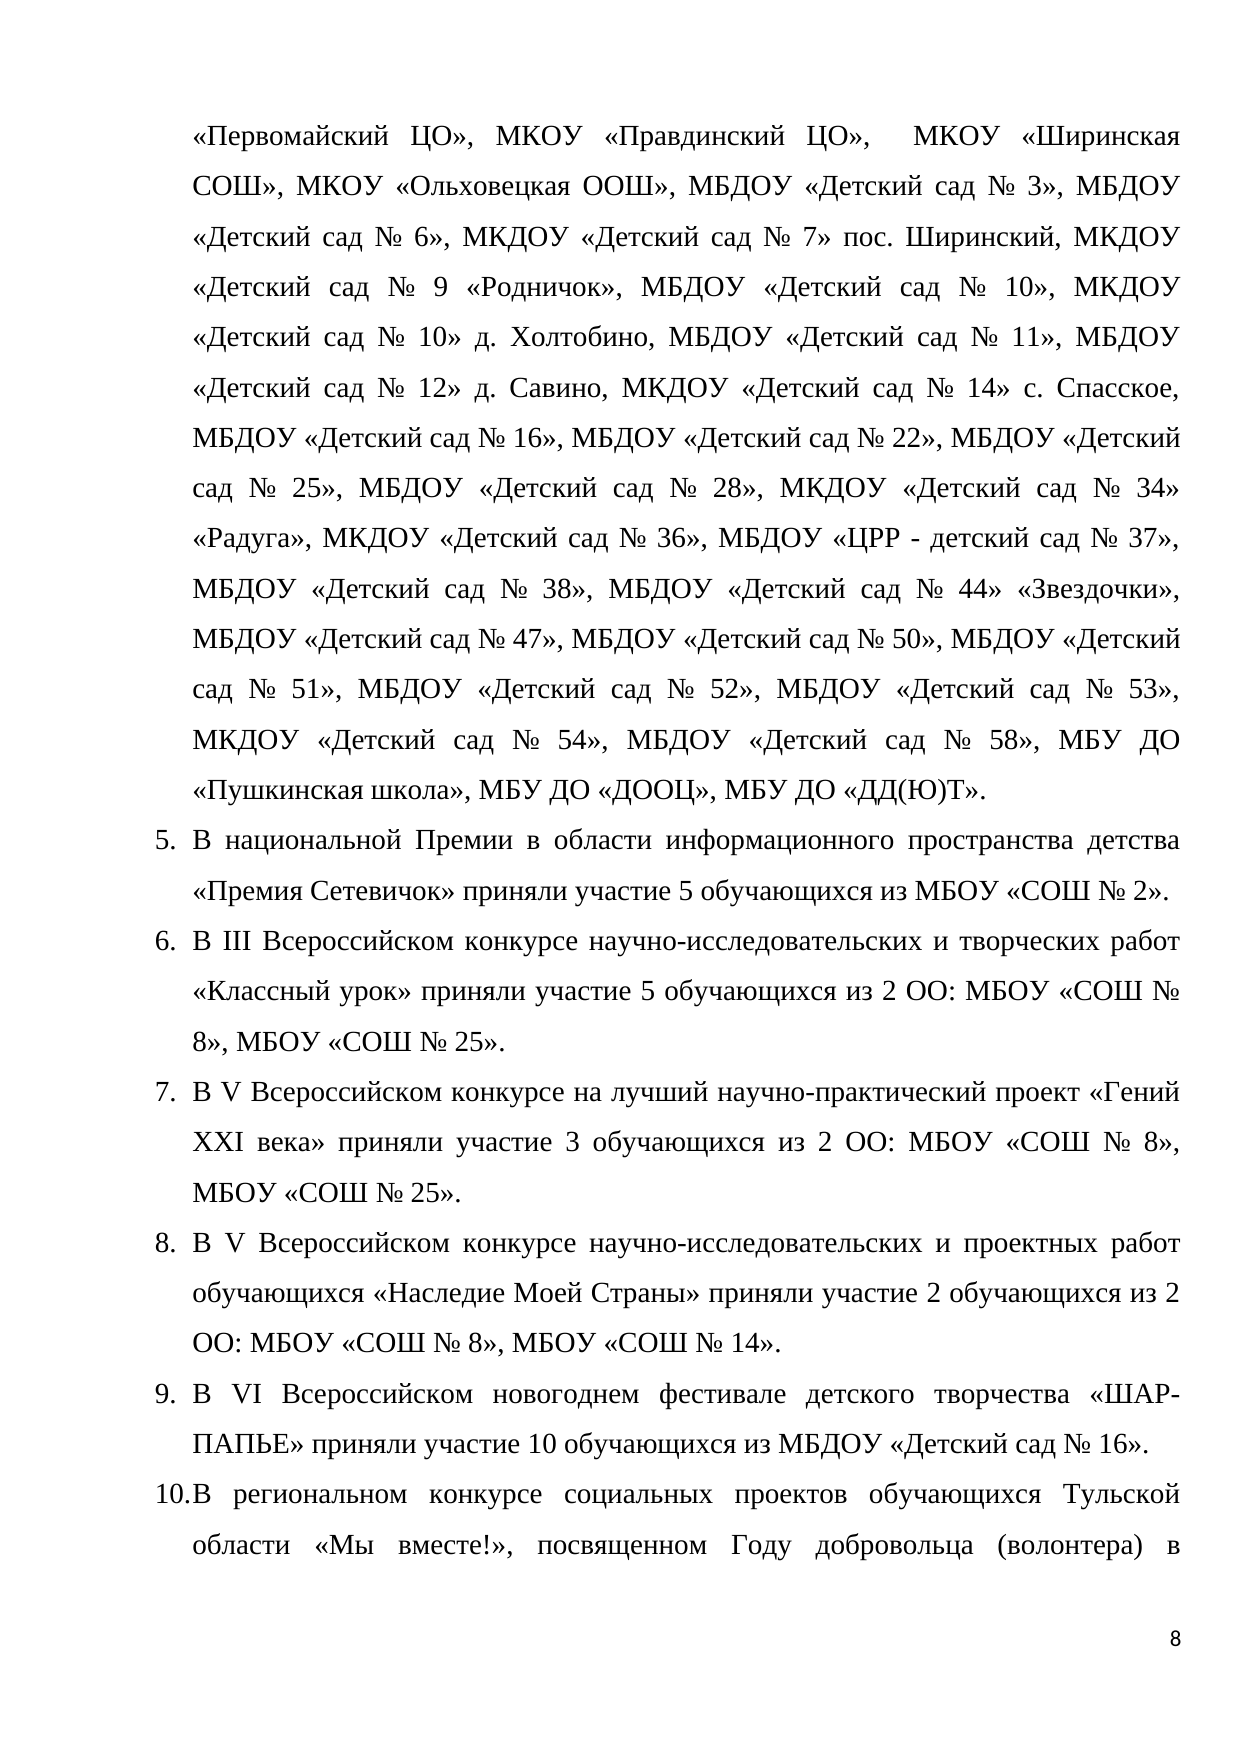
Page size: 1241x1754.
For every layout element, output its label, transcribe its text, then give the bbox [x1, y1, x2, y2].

list В VI Всероссийском новогоднем фестивале детского творчества «ШАР-ПАПЬЕ» приняли участие 10 обучающихся из МБДОУ «Детский сад № 16». [154, 1376, 1181, 1460]
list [154, 118, 1181, 806]
list В V Всероссийском конкурсе научно-исследовательских и проектных работ обучающихся «Наследие Моей Страны» приняли участие 2 обучающихся из 2 ОО: МБОУ «СОШ № 8», МБОУ «СОШ № 14». [154, 1225, 1181, 1359]
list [154, 1477, 1181, 1560]
list В V Всероссийском конкурсе на лучший научно-практический проект «Гений XXI века» приняли участие 3 обучающихся из 2 ОО: МБОУ «СОШ № 8», МБОУ «СОШ № 25». [154, 1074, 1181, 1208]
list В национальной Премии в области информационного пространства детства «Премия Сетевичок» приняли участие 5 обучающихся из МБОУ «СОШ № 2». [154, 822, 1181, 906]
list В III Всероссийском конкурсе научно-исследовательских и творческих работ «Классный урок» приняли участие 5 обучающихся из 2 ОО: МБОУ «СОШ № 8», МБОУ «СОШ № 25». [154, 923, 1181, 1057]
